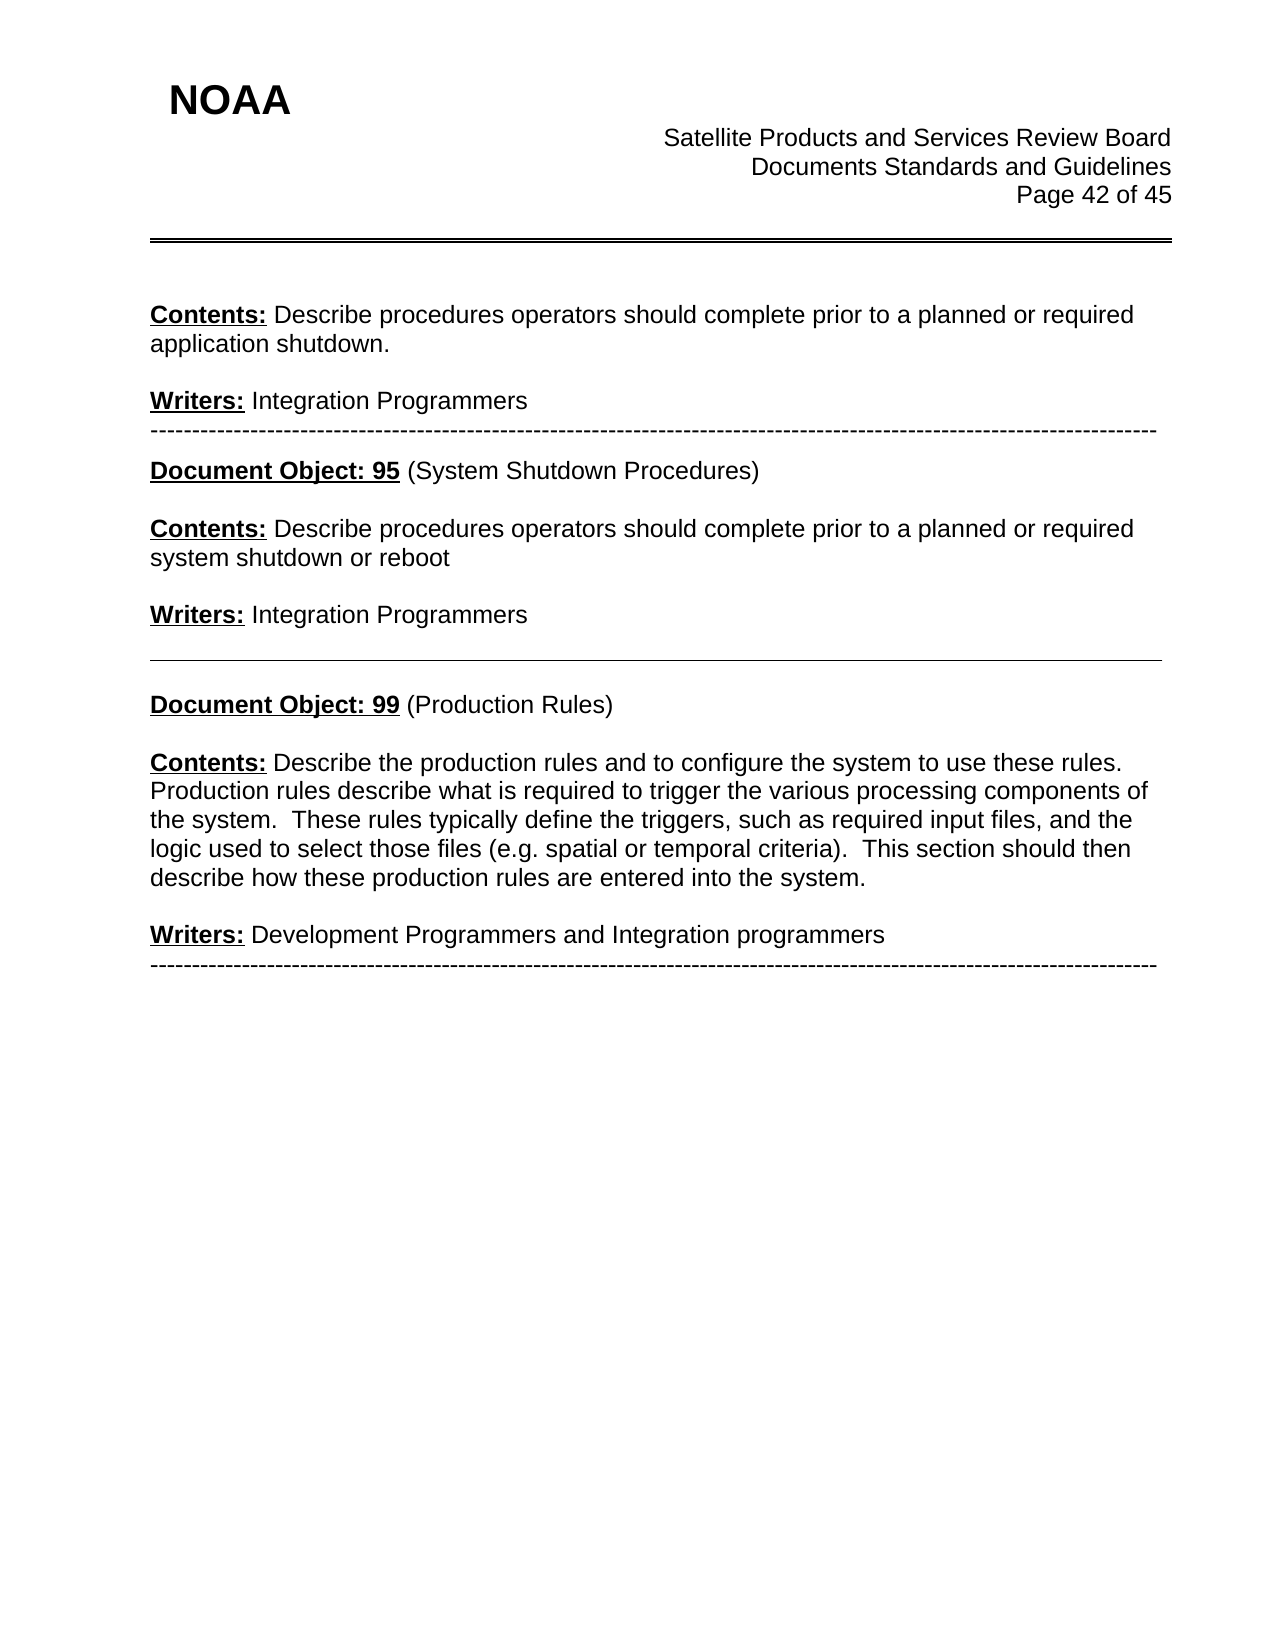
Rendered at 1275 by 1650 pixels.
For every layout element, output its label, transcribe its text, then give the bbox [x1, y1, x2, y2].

text Writers: Integration Programmers [150, 386, 1162, 415]
text Contents: Describe procedures operators should complete prior to a planned or required application shutdown. [150, 300, 1162, 358]
text Document Object: 99 (Production Rules) [150, 690, 1162, 719]
text Contents: Describe procedures operators should complete prior to a planned or required system shutdown or reboot [150, 514, 1162, 571]
text Contents: Describe the production rules and to configure the system to use these rules. Production rules describe what is required to trigger the various processing components of the system. These rules typically define the triggers, such as required input files, and the logic used to select those files (e.g. spatial or temporal criteria). This section should then describe how these production rules are entered into the system. [150, 747, 1162, 891]
text Document Object: 95 (System Shutdown Procedures) [150, 456, 1162, 485]
text ------------------------------------------------------------------------------------------------------------------------- [150, 949, 1162, 977]
text Writers: Integration Programmers [150, 600, 1162, 629]
text Writers: Development Programmers and Integration programmers [150, 920, 1162, 949]
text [150, 415, 1162, 444]
